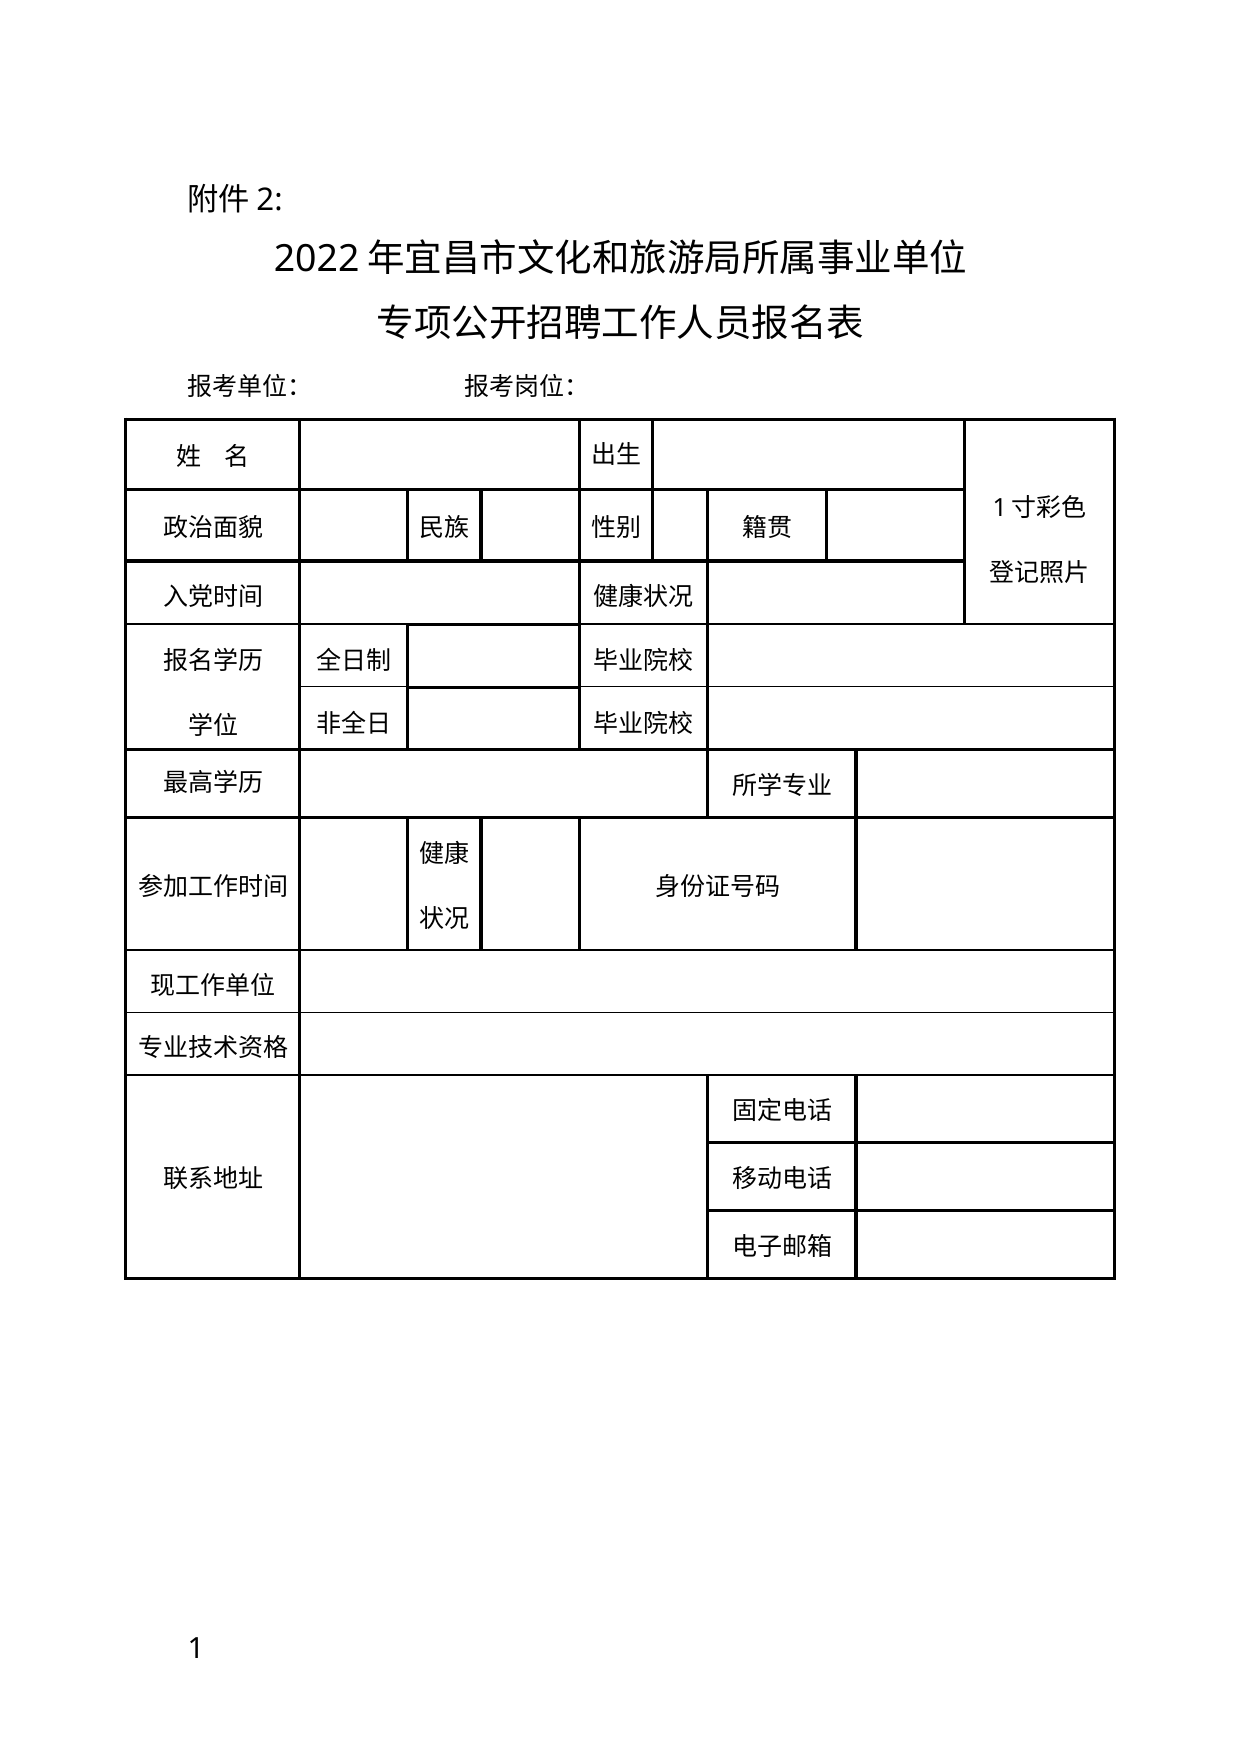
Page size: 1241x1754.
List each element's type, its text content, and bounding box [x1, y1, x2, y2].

table_cell [301, 1076, 706, 1277]
table_cell [301, 491, 406, 559]
table_cell 入党时间 [127, 563, 298, 623]
table_cell 参加工作时间 [127, 819, 298, 949]
table_cell 毕业院校及专业 [581, 687, 706, 748]
table_cell 政治面貌 [127, 491, 298, 559]
table_cell 电子邮箱 [709, 1212, 854, 1277]
text 2022年宜昌市文化和旅游局所属事业单位 [187, 222, 1053, 287]
table_cell 移动电话 [709, 1144, 854, 1209]
table_cell [858, 1212, 1113, 1277]
table_header [654, 421, 963, 488]
table_header 1寸彩色 登记照片 [966, 421, 1113, 623]
table_cell [301, 819, 406, 949]
table_header [301, 421, 578, 488]
table_cell 现工作单位 [127, 951, 298, 1012]
table_cell [483, 491, 578, 559]
table_cell [301, 951, 1113, 1012]
table_cell 固定电话 [709, 1076, 854, 1141]
table_cell 健康状况 [581, 563, 706, 623]
table_cell [483, 819, 578, 949]
table_header 出生 年月 [581, 421, 651, 488]
table_cell 联系地址 [127, 1076, 298, 1277]
table_cell [709, 687, 1113, 748]
table_cell [709, 563, 963, 623]
table_header 姓 名 [127, 421, 298, 488]
table_cell 所学专业 [709, 751, 854, 816]
table_cell [828, 491, 963, 559]
table_cell 毕业院校及专业 [581, 625, 706, 686]
table_cell [301, 563, 578, 623]
table_cell [301, 751, 706, 816]
table_cell 健康状况 [409, 819, 479, 949]
text 附件2: [187, 162, 1053, 222]
table_cell 非全日制教育 [301, 687, 406, 748]
table_cell [858, 751, 1113, 816]
table_cell [858, 1076, 1113, 1141]
table_cell [409, 689, 578, 748]
table_cell [709, 625, 1113, 686]
table_cell 籍贯 [709, 491, 825, 559]
table_cell 全日制 教育 [301, 625, 406, 686]
table_cell 身份证号码 [581, 819, 854, 949]
table_cell 专业技术资格或等级证书 [127, 1013, 298, 1074]
table_cell [858, 819, 1113, 949]
table_cell [409, 626, 578, 686]
table_cell [301, 1013, 1113, 1074]
table_cell 最高学历 [127, 751, 298, 816]
table_cell [858, 1144, 1113, 1209]
text 专项公开招聘工作人员报名表 [187, 287, 1053, 352]
table_cell 民族 [409, 491, 479, 559]
table_cell [654, 491, 706, 559]
table_cell 报名学历 学位 [127, 625, 298, 748]
text 报考单位： 报考岗位： [187, 352, 1053, 417]
table_cell 性别 [581, 491, 651, 559]
